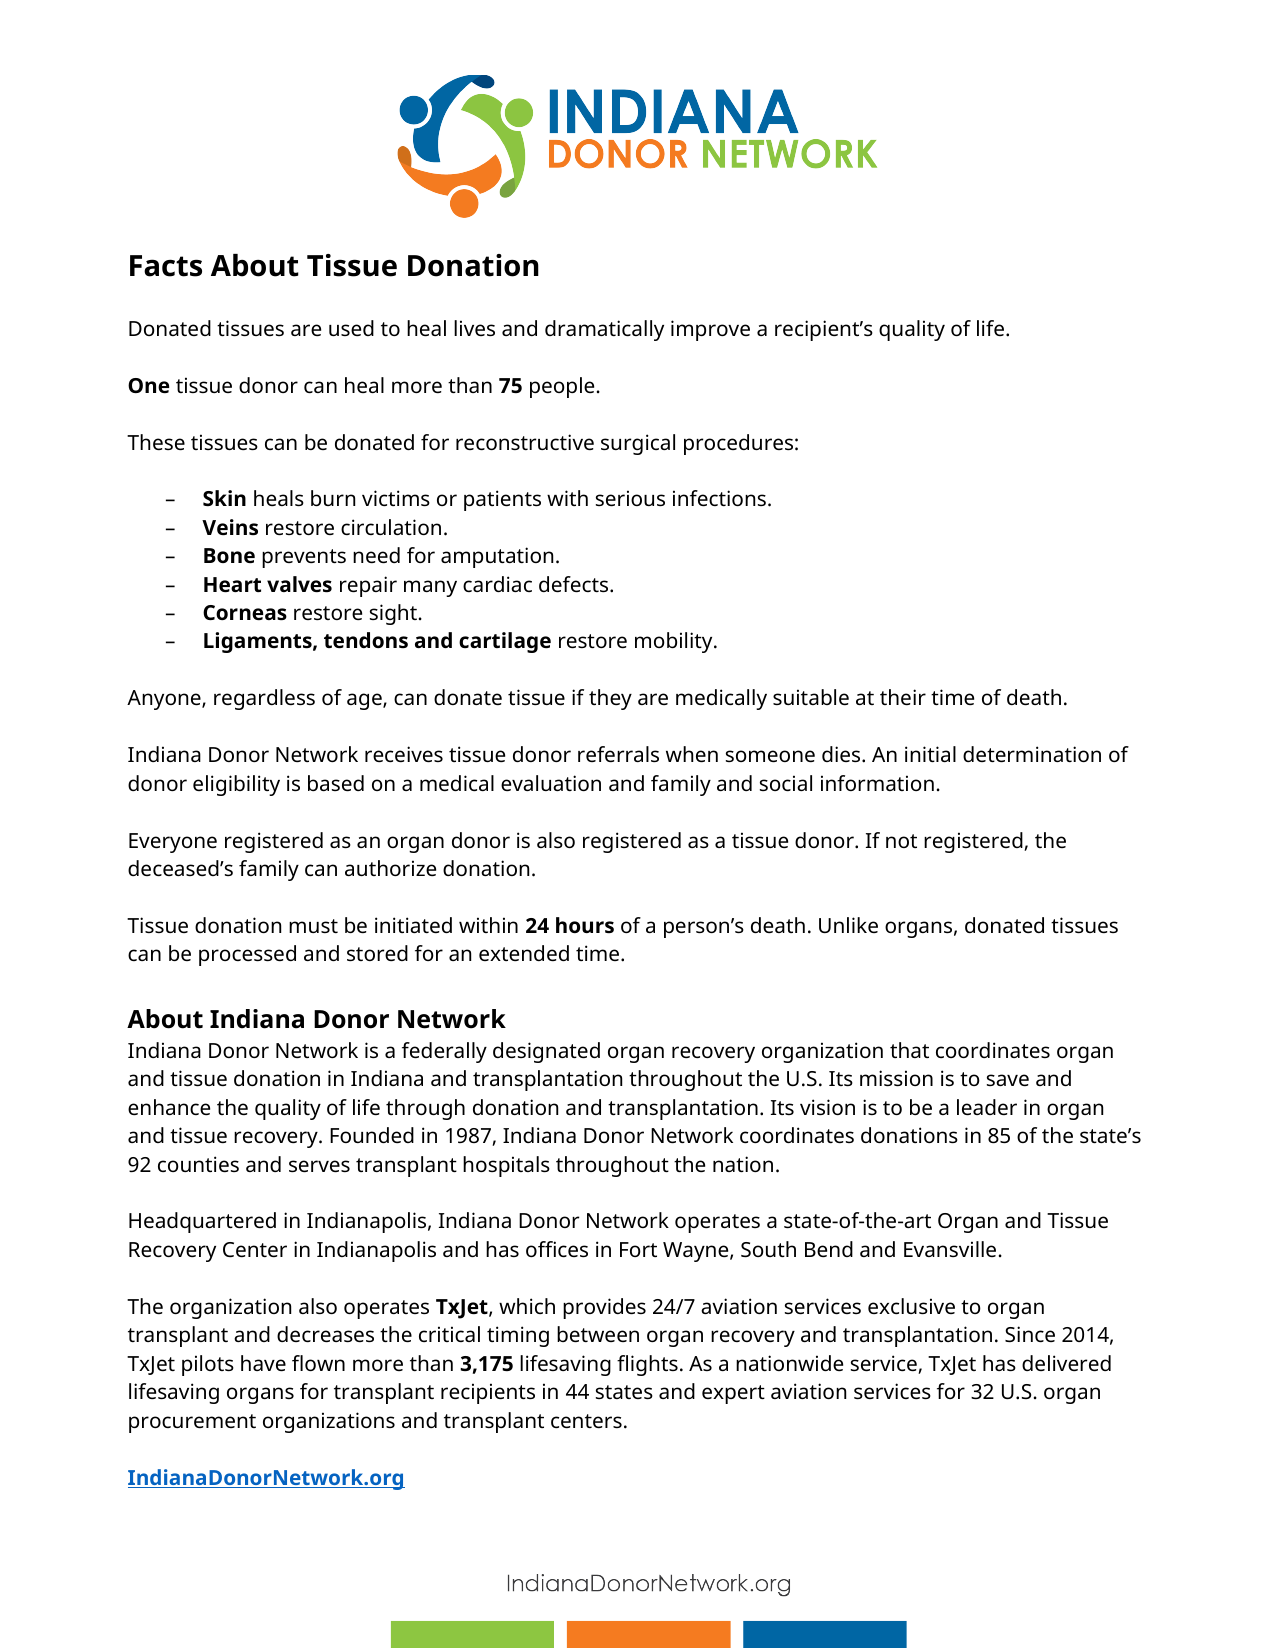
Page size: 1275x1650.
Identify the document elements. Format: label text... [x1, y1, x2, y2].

text Donated tissues are used to heal lives and dramatically improve a recipient’s quality of life. [127, 314, 1147, 342]
text The organization also operates TxJet, which provides 24/7 aviation services exclusive to organ transplant and decreases the critical timing between organ recovery and transplantation. Since 2014, TxJet pilots have flown more than 3,175 lifesaving flights. As a nationwide service, TxJet has delivered lifesaving organs for transplant recipients in 44 states and expert aviation services for 32 U.S. organ procurement organizations and transplant centers. [127, 1292, 1147, 1434]
list Veins restore circulation. [165, 513, 1147, 541]
text Everyone registered as an organ donor is also registered as a tissue donor. If not registered, the deceased’s family can authorize donation. [127, 826, 1147, 883]
picture [376, 1564, 914, 1648]
text These tissues can be donated for reconstructive surgical procedures: [127, 428, 1147, 456]
list Ligaments, tendons and cartilage restore mobility. [165, 627, 1147, 655]
text One tissue donor can heal more than 75 people. [127, 371, 1147, 399]
list Heart valves repair many cardiac defects. [165, 570, 1147, 598]
text Tissue donation must be initiated within 24 hours of a person’s death. Unlike organs, donated tissues can be processed and stored for an extended time. [127, 911, 1147, 968]
text IndianaDonorNetwork.org [127, 1463, 1147, 1491]
text About Indiana Donor Network [127, 1002, 1147, 1036]
list Bone prevents need for amputation. [165, 541, 1147, 570]
text Facts About Tissue Donation [127, 246, 1147, 285]
list Skin heals burn victims or patients with serious infections. [165, 484, 1147, 513]
text Indiana Donor Network is a federally designated organ recovery organization that coordinates organ and tissue donation in Indiana and transplantation throughout the U.S. Its mission is to save and enhance the quality of life through donation and transplantation. Its vision is to be a leader in organ and tissue recovery. Founded in 1987, Indiana Donor Network coordinates donations in 85 of the state’s 92 counties and serves transplant hospitals throughout the nation. [127, 1036, 1147, 1178]
list Corneas restore sight. [165, 598, 1147, 627]
text Indiana Donor Network receives tissue donor referrals when someone dies. An initial determination of donor eligibility is based on a medical evaluation and family and social information. [127, 740, 1147, 797]
picture [397, 75, 878, 218]
text Anyone, regardless of age, can donate tissue if they are medically suitable at their time of death. [127, 683, 1147, 712]
text Headquartered in Indianapolis, Indiana Donor Network operates a state-of-the-art Organ and Tissue Recovery Center in Indianapolis and has offices in Fort Wayne, South Bend and Evansville. [127, 1207, 1147, 1263]
